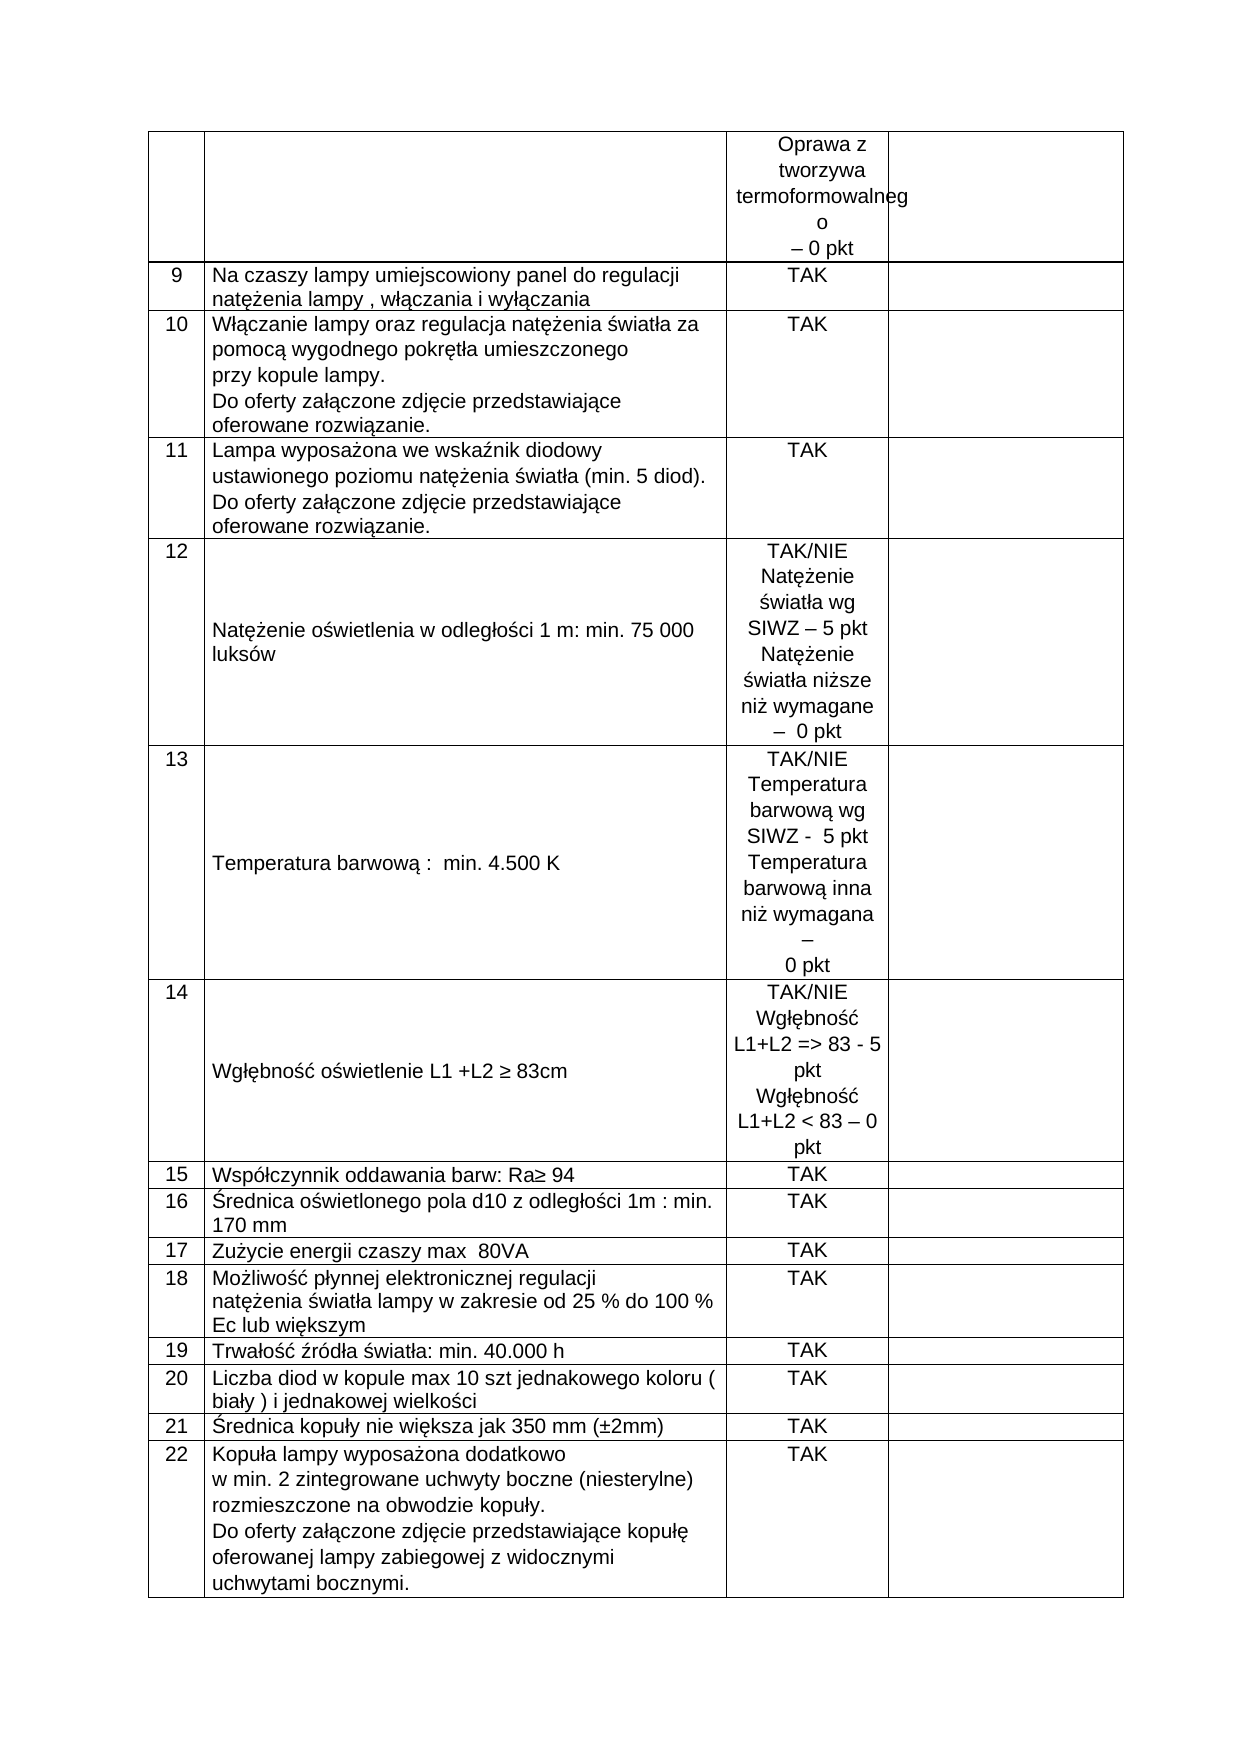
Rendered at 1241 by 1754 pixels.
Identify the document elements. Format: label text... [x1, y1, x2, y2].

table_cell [727, 132, 888, 261]
table_cell [889, 1189, 1123, 1237]
table_cell Temperatura barwową : min. 4.500 K [205, 746, 726, 979]
table_cell 15 [149, 1162, 204, 1188]
table_cell Wgłębność oświetlenie L1 +L2 ≥ 83cm [205, 980, 726, 1161]
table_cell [205, 132, 726, 261]
table_cell TAK [727, 1238, 888, 1264]
table_cell 10 [149, 311, 204, 437]
table_cell TAK/NIE Natężenie światła wg SIWZ – 5 pkt Natężenie światła niższe niż wymagane – 0 pkt [727, 539, 888, 745]
table_cell Współczynnik oddawania barw: Ra≥ 94 [205, 1162, 726, 1188]
table_cell TAK [727, 1162, 888, 1188]
table_cell 18 [149, 1265, 204, 1337]
table_cell Kopuła lampy wyposażona dodatkowo w min. 2 zintegrowane uchwyty boczne (niesterylne) rozmieszczone na obwodzie kopuły. Do oferty załączone zdjęcie przedstawiające kopułę oferowanej lampy zabiegowej z widocznymi uchwytami bocznymi. [205, 1441, 726, 1597]
table_cell TAK [727, 1441, 888, 1597]
table_cell [889, 438, 1123, 537]
table_cell [889, 132, 1123, 261]
table_cell TAK/NIE Temperatura barwową wg SIWZ - 5 pkt Temperatura barwową inna niż wymagana – 0 pkt [727, 746, 888, 979]
table_cell Lampa wyposażona we wskaźnik diodowy ustawionego poziomu natężenia światła (min. 5 diod). Do oferty załączone zdjęcie przedstawiające oferowane rozwiązanie. [205, 438, 726, 537]
table_cell 9 [149, 263, 204, 310]
table_cell Na czaszy lampy umiejscowiony panel do regulacji natężenia lampy , włączania i wyłączania [205, 263, 726, 310]
table_cell Liczba diod w kopule max 10 szt jednakowego koloru ( biały ) i jednakowej wielkości [205, 1365, 726, 1413]
table_cell TAK [727, 1265, 888, 1337]
table_cell [889, 263, 1123, 310]
table_cell TAK [727, 1414, 888, 1440]
table_cell Średnica oświetlonego pola d10 z odległości 1m : min. 170 mm [205, 1189, 726, 1237]
table_cell [889, 1414, 1123, 1440]
table_cell Trwałość źródła światła: min. 40.000 h [205, 1338, 726, 1364]
table_cell 16 [149, 1189, 204, 1237]
table_cell [889, 1441, 1123, 1597]
table_cell TAK [727, 1189, 888, 1237]
table_cell [889, 1365, 1123, 1413]
table_cell Natężenie oświetlenia w odległości 1 m: min. 75 000 luksów [205, 539, 726, 745]
table_cell 11 [149, 438, 204, 537]
table_cell [889, 1238, 1123, 1264]
table_cell TAK [727, 1365, 888, 1413]
table_cell 17 [149, 1238, 204, 1264]
table_cell TAK [727, 263, 888, 310]
table_cell [889, 539, 1123, 745]
table_cell [889, 980, 1123, 1161]
table_cell TAK/NIE Wgłębność L1+L2 => 83 - 5 pkt Wgłębność L1+L2 < 83 – 0 pkt [727, 980, 888, 1161]
table_cell [889, 1265, 1123, 1337]
table_cell [889, 311, 1123, 437]
table_cell Średnica kopuły nie większa jak 350 mm (±2mm) [205, 1414, 726, 1440]
table_cell TAK [727, 311, 888, 437]
table_cell 8 [149, 132, 204, 261]
table_cell Możliwość płynnej elektronicznej regulacji natężenia światła lampy w zakresie od 25 % do 100 % Ec lub większym [205, 1265, 726, 1337]
table_cell 14 [149, 980, 204, 1161]
table_cell 20 [149, 1365, 204, 1413]
table_cell [889, 746, 1123, 979]
table_cell 19 [149, 1338, 204, 1364]
table_cell 21 [149, 1414, 204, 1440]
table_cell [889, 1162, 1123, 1188]
table_cell TAK [727, 438, 888, 537]
table_cell Zużycie energii czaszy max 80VA [205, 1238, 726, 1264]
table_cell 13 [149, 746, 204, 979]
table_cell 22 [149, 1441, 204, 1597]
table_cell Włączanie lampy oraz regulacja natężenia światła za pomocą wygodnego pokrętła umieszczonego przy kopule lampy. Do oferty załączone zdjęcie przedstawiające oferowane rozwiązanie. [205, 311, 726, 437]
table_cell 12 [149, 539, 204, 745]
table_cell [889, 1338, 1123, 1364]
table_cell TAK [727, 1338, 888, 1364]
